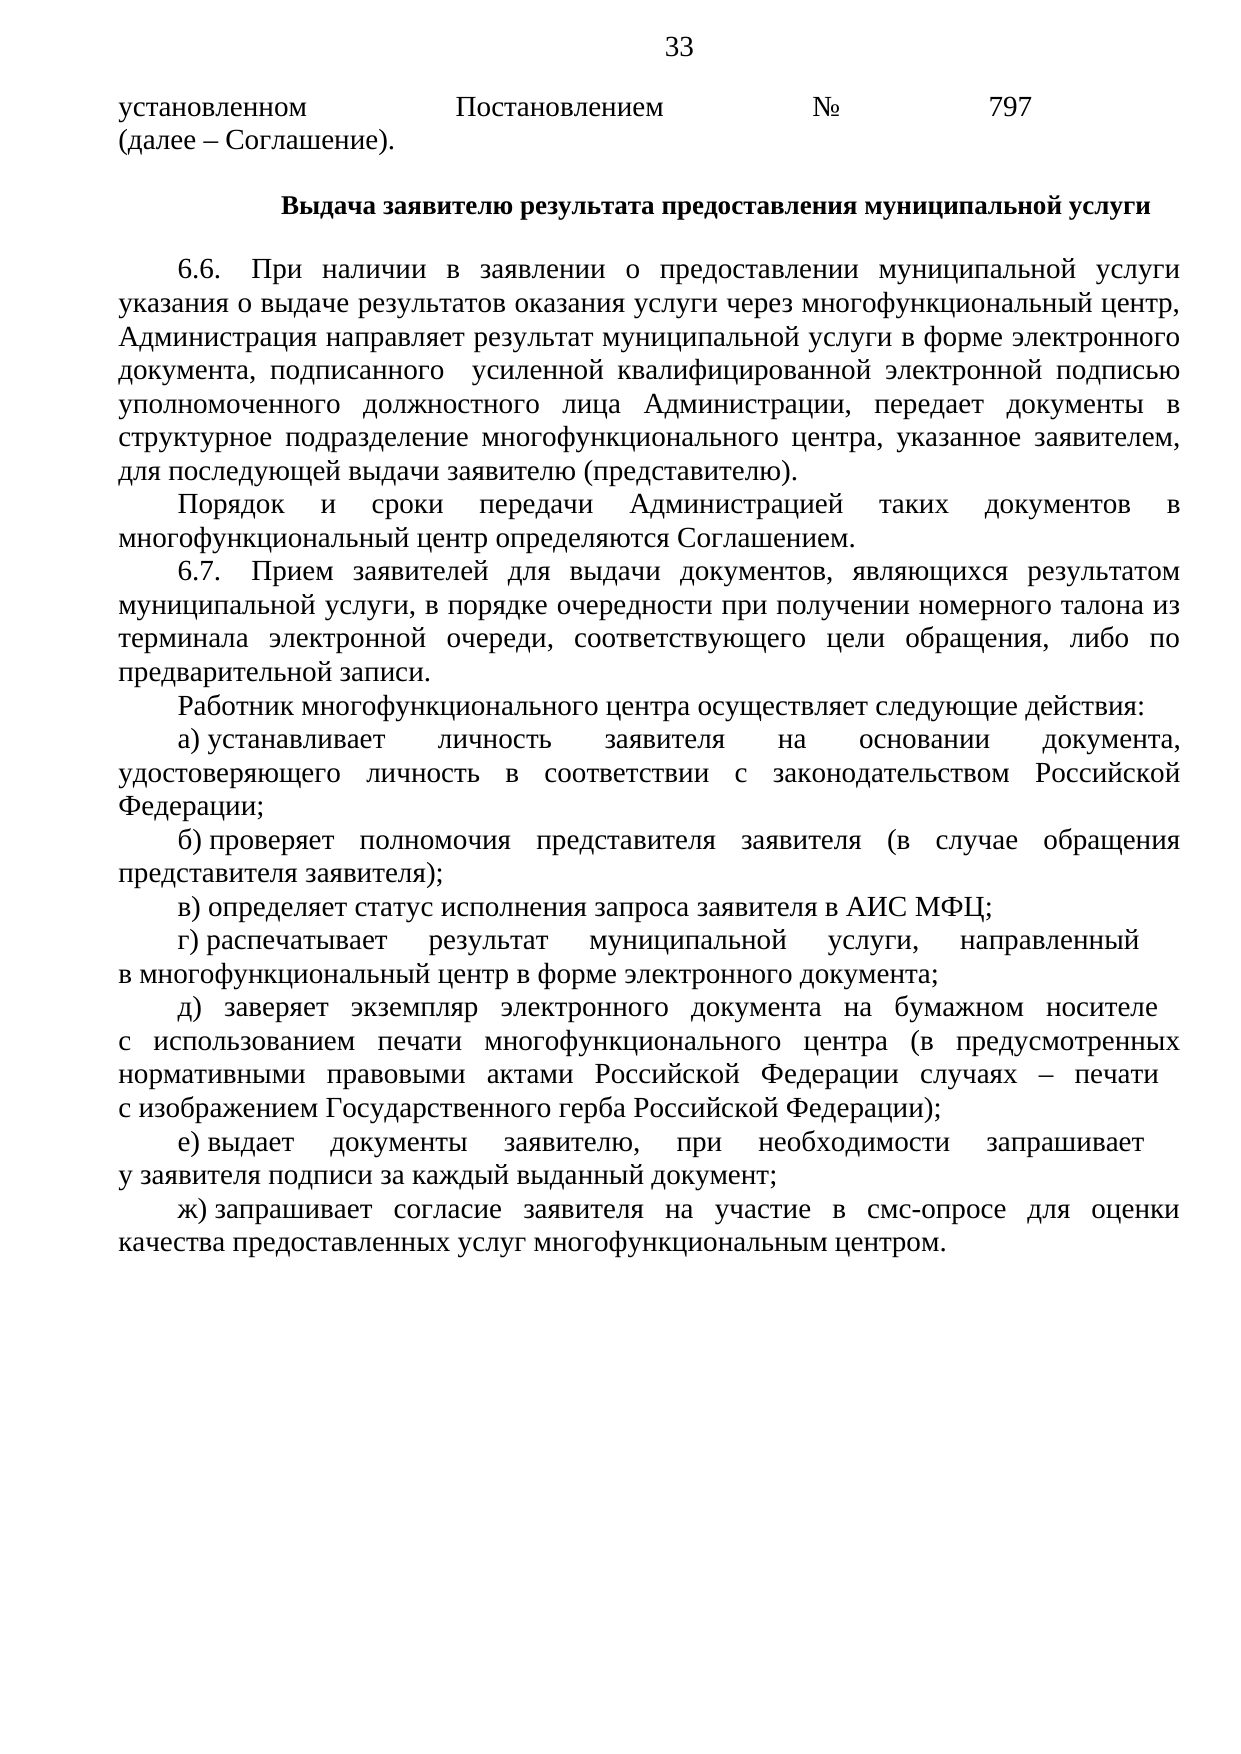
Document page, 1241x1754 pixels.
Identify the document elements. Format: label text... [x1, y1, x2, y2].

text Работник многофункционального центра осуществляет следующие действия: [118, 688, 1181, 721]
list При наличии в заявлении о предоставлении муниципальной услуги указания о выдаче результатов оказания услуги через многофункциональный центр, Администрация направляет результат муниципальной услуги в форме электронного документа, подписанного усиленной квалифицированной электронной подписью уполномоченного должностного лица Администрации, передает документы в структурное подразделение многофункционального центра, указанное заявителем, для последующей выдачи заявителю (представителю). [118, 252, 1181, 486]
text Выдача заявителю результата предоставления муниципальной услуги [118, 189, 1181, 220]
list д) заверяет экземпляр электронного документа на бумажном носителе с использованием печати многофункционального центра (в предусмотренных нормативными правовыми актами Российской Федерации случаях – печати с изображением Государственного герба Российской Федерации); [118, 989, 1181, 1124]
list е) выдает документы заявителю, при необходимости запрашивает у заявителя подписи за каждый выданный документ; [118, 1124, 1181, 1191]
text Порядок и сроки передачи Администрацией таких документов в многофункциональный центр определяются Соглашением. [118, 486, 1181, 553]
list а) устанавливает личность заявителя на основании документа, удостоверяющего личность в соответствии с законодательством Российской Федерации; [118, 721, 1181, 822]
list б) проверяет полномочия представителя заявителя (в случае обращения представителя заявителя); [118, 822, 1181, 889]
list ж) запрашивает согласие заявителя на участие в смс-опросе для оценки качества предоставленных услуг многофункциональным центром. [118, 1191, 1181, 1258]
list в) определяет статус исполнения запроса заявителя в АИС МФЦ; [177, 889, 1181, 922]
list Прием заявителей для выдачи документов, являющихся результатом муниципальной услуги, в порядке очередности при получении номерного талона из терминала электронной очереди, соответствующего цели обращения, либо по предварительной записи. [118, 553, 1181, 688]
list г) распечатывает результат муниципальной услуги, направленный в многофункциональный центр в форме электронного документа; [118, 922, 1181, 989]
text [118, 89, 1181, 156]
